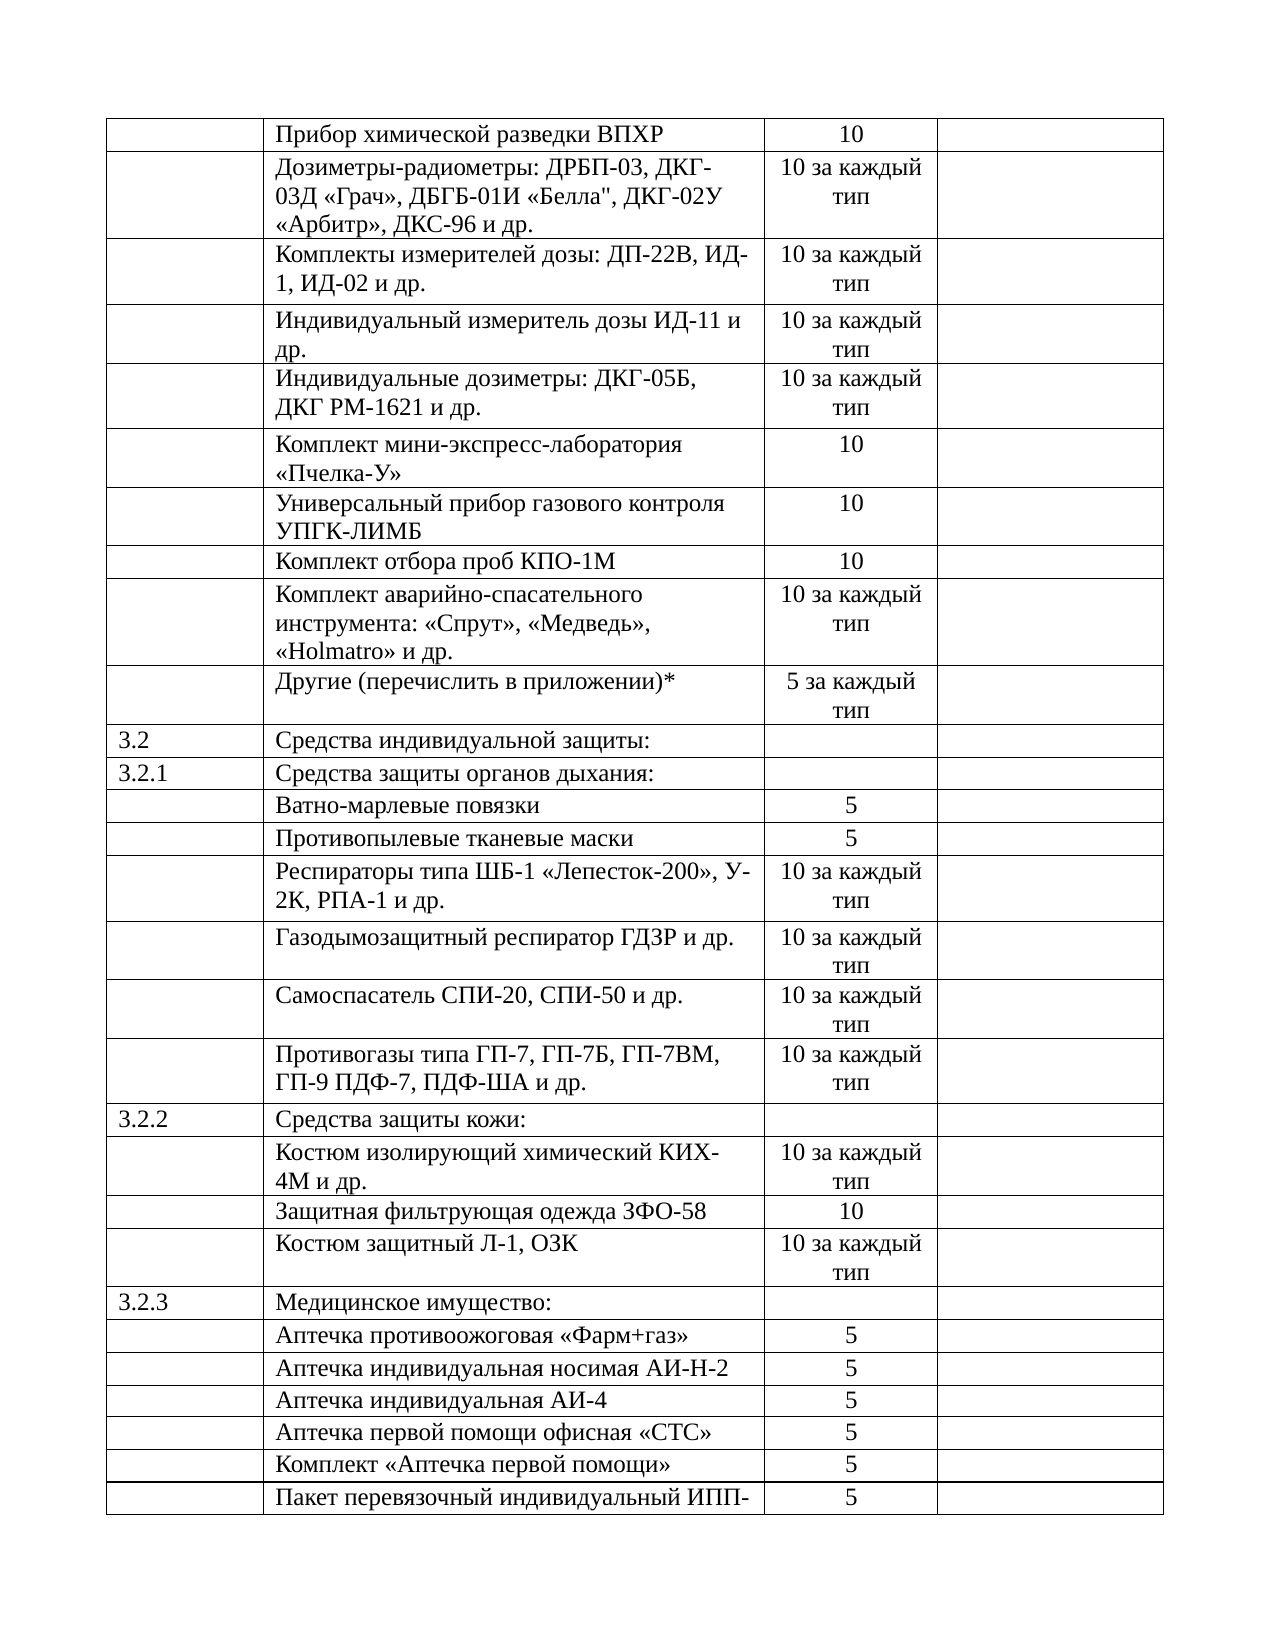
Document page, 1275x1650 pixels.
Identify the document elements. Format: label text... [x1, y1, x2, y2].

table_cell 10 [765, 429, 937, 487]
table_cell [107, 666, 263, 724]
table_cell [938, 1137, 1163, 1195]
table_cell Комплект отбора проб КПО-1М [264, 546, 764, 578]
table_cell 10 за каждый тип [765, 579, 937, 665]
table_cell Индивидуальный измеритель дозы ИД-11 и др. [264, 305, 764, 362]
table_cell [938, 1196, 1163, 1227]
table_cell [107, 1229, 263, 1286]
table_cell 10 [765, 488, 937, 545]
table_cell [938, 1417, 1163, 1448]
table_cell [938, 1353, 1163, 1384]
table_cell Универсальный прибор газового контроля УПГК-ЛИМБ [264, 488, 764, 545]
table_cell [938, 119, 1163, 151]
table_cell 5 [765, 790, 937, 822]
table_cell Медицинское имущество: [264, 1287, 764, 1319]
table_cell 10 за каждый тип [765, 1229, 937, 1286]
table_cell [107, 305, 263, 362]
table_cell Аптечка противоожоговая «Фарм+газ» [264, 1320, 764, 1352]
table_cell [938, 725, 1163, 757]
table_cell [107, 1137, 263, 1195]
table_cell [765, 1104, 937, 1136]
table_cell [107, 1320, 263, 1352]
table_cell [107, 152, 263, 238]
table_cell [938, 1104, 1163, 1136]
table_cell [765, 758, 937, 789]
table_cell [938, 429, 1163, 487]
table_cell Противопылевые тканевые маски [264, 823, 764, 855]
table_cell 5 [765, 1483, 937, 1514]
table_cell [107, 364, 263, 428]
table_cell [938, 980, 1163, 1038]
table_cell [938, 666, 1163, 724]
table_cell [107, 922, 263, 979]
table_cell [938, 1039, 1163, 1103]
table_cell Прибор химической разведки ВПХР [264, 119, 764, 151]
table_cell Самоспасатель СПИ-20, СПИ-50 и др. [264, 980, 764, 1038]
table_cell 10 за каждый тип [765, 856, 937, 921]
table_cell 5 [765, 823, 937, 855]
table_cell 10 за каждый тип [765, 922, 937, 979]
table_cell [107, 856, 263, 921]
table_cell [938, 579, 1163, 665]
table_cell [938, 305, 1163, 362]
table_cell 5 за каждый тип [765, 666, 937, 724]
table_cell Костюм изолирующий химический КИХ-4М и др. [264, 1137, 764, 1195]
table_cell [938, 364, 1163, 428]
table_cell [938, 922, 1163, 979]
table_cell [938, 1287, 1163, 1319]
table_cell [107, 429, 263, 487]
table_cell [938, 546, 1163, 578]
table_cell 5 [765, 1353, 937, 1384]
table_cell 10 за каждый тип [765, 305, 937, 362]
table_cell 5 [765, 1386, 937, 1416]
table_cell [107, 488, 263, 545]
table_cell 3.2.3 [107, 1287, 263, 1319]
table_cell [938, 856, 1163, 921]
table_cell [107, 1450, 263, 1481]
table_cell Средства защиты органов дыхания: [264, 758, 764, 789]
table_cell [938, 1483, 1163, 1514]
table_cell 5 [765, 1450, 937, 1481]
table_cell [765, 725, 937, 757]
table_cell 10 за каждый тип [765, 1137, 937, 1195]
table_cell Индивидуальные дозиметры: ДКГ-05Б, ДКГ РМ-1621 и др. [264, 364, 764, 428]
table_cell 5 [765, 1417, 937, 1448]
table_cell Защитная фильтрующая одежда ЗФО-58 [264, 1196, 764, 1227]
table_cell [938, 1386, 1163, 1416]
table_cell Другие (перечислить в приложении)* [264, 666, 764, 724]
table_cell [107, 119, 263, 151]
table_cell [107, 546, 263, 578]
table_cell [107, 1353, 263, 1384]
table_cell Аптечка первой помощи офисная «СТС» [264, 1417, 764, 1448]
table_cell Комплект «Аптечка первой помощи» [264, 1450, 764, 1481]
table_cell Аптечка индивидуальная носимая АИ-Н-2 [264, 1353, 764, 1384]
table_cell 10 [765, 546, 937, 578]
table_cell [938, 1229, 1163, 1286]
table_cell 10 за каждый тип [765, 1039, 937, 1103]
table_cell [107, 579, 263, 665]
table_cell [938, 1320, 1163, 1352]
table_cell 10 за каждый тип [765, 152, 937, 238]
table_cell Дозиметры-радиометры: ДРБП-03, ДКГ-03Д «Грач», ДБГБ-01И «Белла", ДКГ-02У «Арбитр», ДКС-96 и др. [264, 152, 764, 238]
table_cell [107, 823, 263, 855]
table_cell Костюм защитный Л-1, ОЗК [264, 1229, 764, 1286]
table_cell Комплект аварийно-спасательного инструмента: «Спрут», «Медведь», «Holmatro» и др. [264, 579, 764, 665]
table_cell [107, 980, 263, 1038]
table_cell Средства индивидуальной защиты: [264, 725, 764, 757]
table_cell 10 за каждый тип [765, 364, 937, 428]
table_cell [938, 758, 1163, 789]
table_cell 3.2.1 [107, 758, 263, 789]
table_cell Комплекты измерителей дозы: ДП-22В, ИД-1, ИД-02 и др. [264, 239, 764, 304]
table_cell [938, 239, 1163, 304]
table_cell [107, 790, 263, 822]
table_cell 10 [765, 1196, 937, 1227]
table_cell [938, 1450, 1163, 1481]
table_cell Респираторы типа ШБ-1 «Лепесток-200», У-2К, РПА-1 и др. [264, 856, 764, 921]
table_cell [107, 1417, 263, 1448]
table_cell Газодымозащитный респиратор ГДЗР и др. [264, 922, 764, 979]
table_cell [264, 1483, 764, 1514]
table_cell 3.2.2 [107, 1104, 263, 1136]
table_cell [107, 1386, 263, 1416]
table_cell [765, 1287, 937, 1319]
table_cell Противогазы типа ГП-7, ГП-7Б, ГП-7ВМ, ГП-9 ПДФ-7, ПДФ-ША и др. [264, 1039, 764, 1103]
table_cell 10 [765, 119, 937, 151]
table_cell [938, 790, 1163, 822]
table_cell 10 за каждый тип [765, 980, 937, 1038]
table_cell [938, 823, 1163, 855]
table_cell Комплект мини-экспресс-лаборатория «Пчелка-У» [264, 429, 764, 487]
table_cell 5 [765, 1320, 937, 1352]
table_cell [107, 1039, 263, 1103]
table_cell [938, 152, 1163, 238]
table_cell Средства защиты кожи: [264, 1104, 764, 1136]
table_cell [107, 1483, 263, 1514]
table_cell 3.2 [107, 725, 263, 757]
table_cell 10 за каждый тип [765, 239, 937, 304]
table_cell [938, 488, 1163, 545]
table_cell [107, 1196, 263, 1227]
table_cell Аптечка индивидуальная АИ-4 [264, 1386, 764, 1416]
table_cell [107, 239, 263, 304]
table_cell Ватно-марлевые повязки [264, 790, 764, 822]
